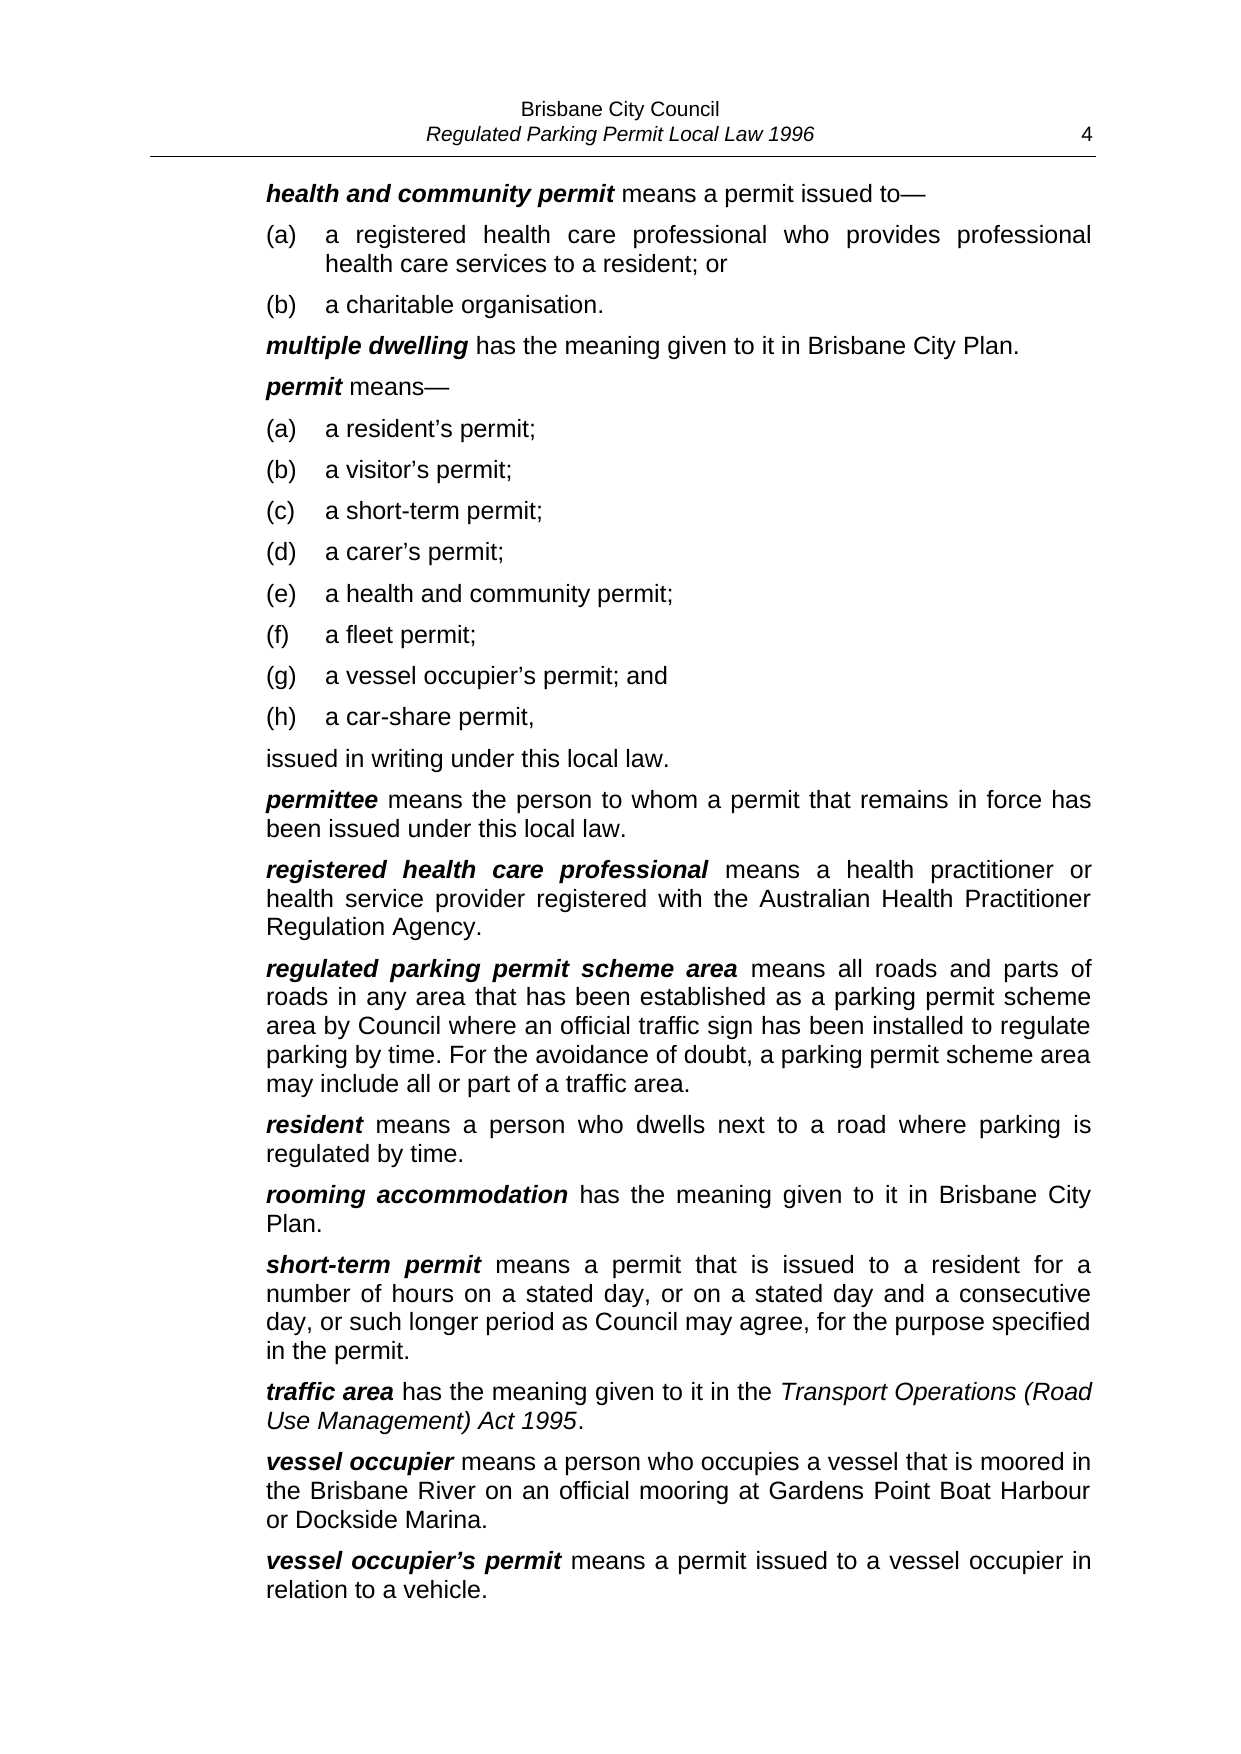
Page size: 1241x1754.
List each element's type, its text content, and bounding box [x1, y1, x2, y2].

list issued in writing under this local law. [266, 743, 1092, 772]
list health and community permit means a permit issued to— [266, 178, 1092, 207]
list vessel occupier’s permit means a permit issued to a vessel occupier in relation to a vehicle. [266, 1546, 1092, 1603]
list traffic area has the meaning given to it in the Transport Operations (Road Use Management) Act 1995. [266, 1377, 1092, 1435]
list regulated parking permit scheme area means all roads and parts of roads in any area that has been established as a parking permit scheme area by Council where an official traffic sign has been installed to regulate parking by time. For the avoidance of doubt, a parking permit scheme area may include all or part of a traffic area. [266, 953, 1092, 1097]
list rooming accommodation has the meaning given to it in Brisbane City Plan. [266, 1180, 1092, 1237]
list (b) a visitor’s permit; [266, 455, 1092, 483]
list multiple dwelling has the meaning given to it in Brisbane City Plan. [266, 331, 1092, 360]
list registered health care professional means a health practitioner or health service provider registered with the Australian Health Practitioner Regulation Agency. [266, 855, 1092, 941]
list (c) a short-term permit; [266, 496, 1092, 525]
list (d) a carer’s permit; [266, 537, 1092, 566]
list permit means— [266, 372, 1092, 401]
list permittee means the person to whom a permit that remains in force has been issued under this local law. [266, 785, 1092, 842]
list (e) a health and community permit; [266, 578, 1092, 607]
list (h) a car-share permit, [266, 702, 1092, 731]
list (g) a vessel occupier’s permit; and [266, 661, 1092, 690]
list (b) a charitable organisation. [266, 290, 1092, 318]
list (f) a fleet permit; [266, 620, 1092, 648]
list vessel occupier means a person who occupies a vessel that is moored in the Brisbane River on an official mooring at Gardens Point Boat Harbour or Dockside Marina. [266, 1447, 1092, 1533]
list (a) a registered health care professional who provides professional health care services to a resident; or [266, 220, 1092, 277]
list (a) a resident’s permit; [266, 413, 1092, 442]
list short-term permit means a permit that is issued to a resident for a number of hours on a stated day, or on a stated day and a consecutive day, or such longer period as Council may agree, for the purpose specified in the permit. [266, 1250, 1092, 1365]
list resident means a person who dwells next to a road where parking is regulated by time. [266, 1110, 1092, 1167]
